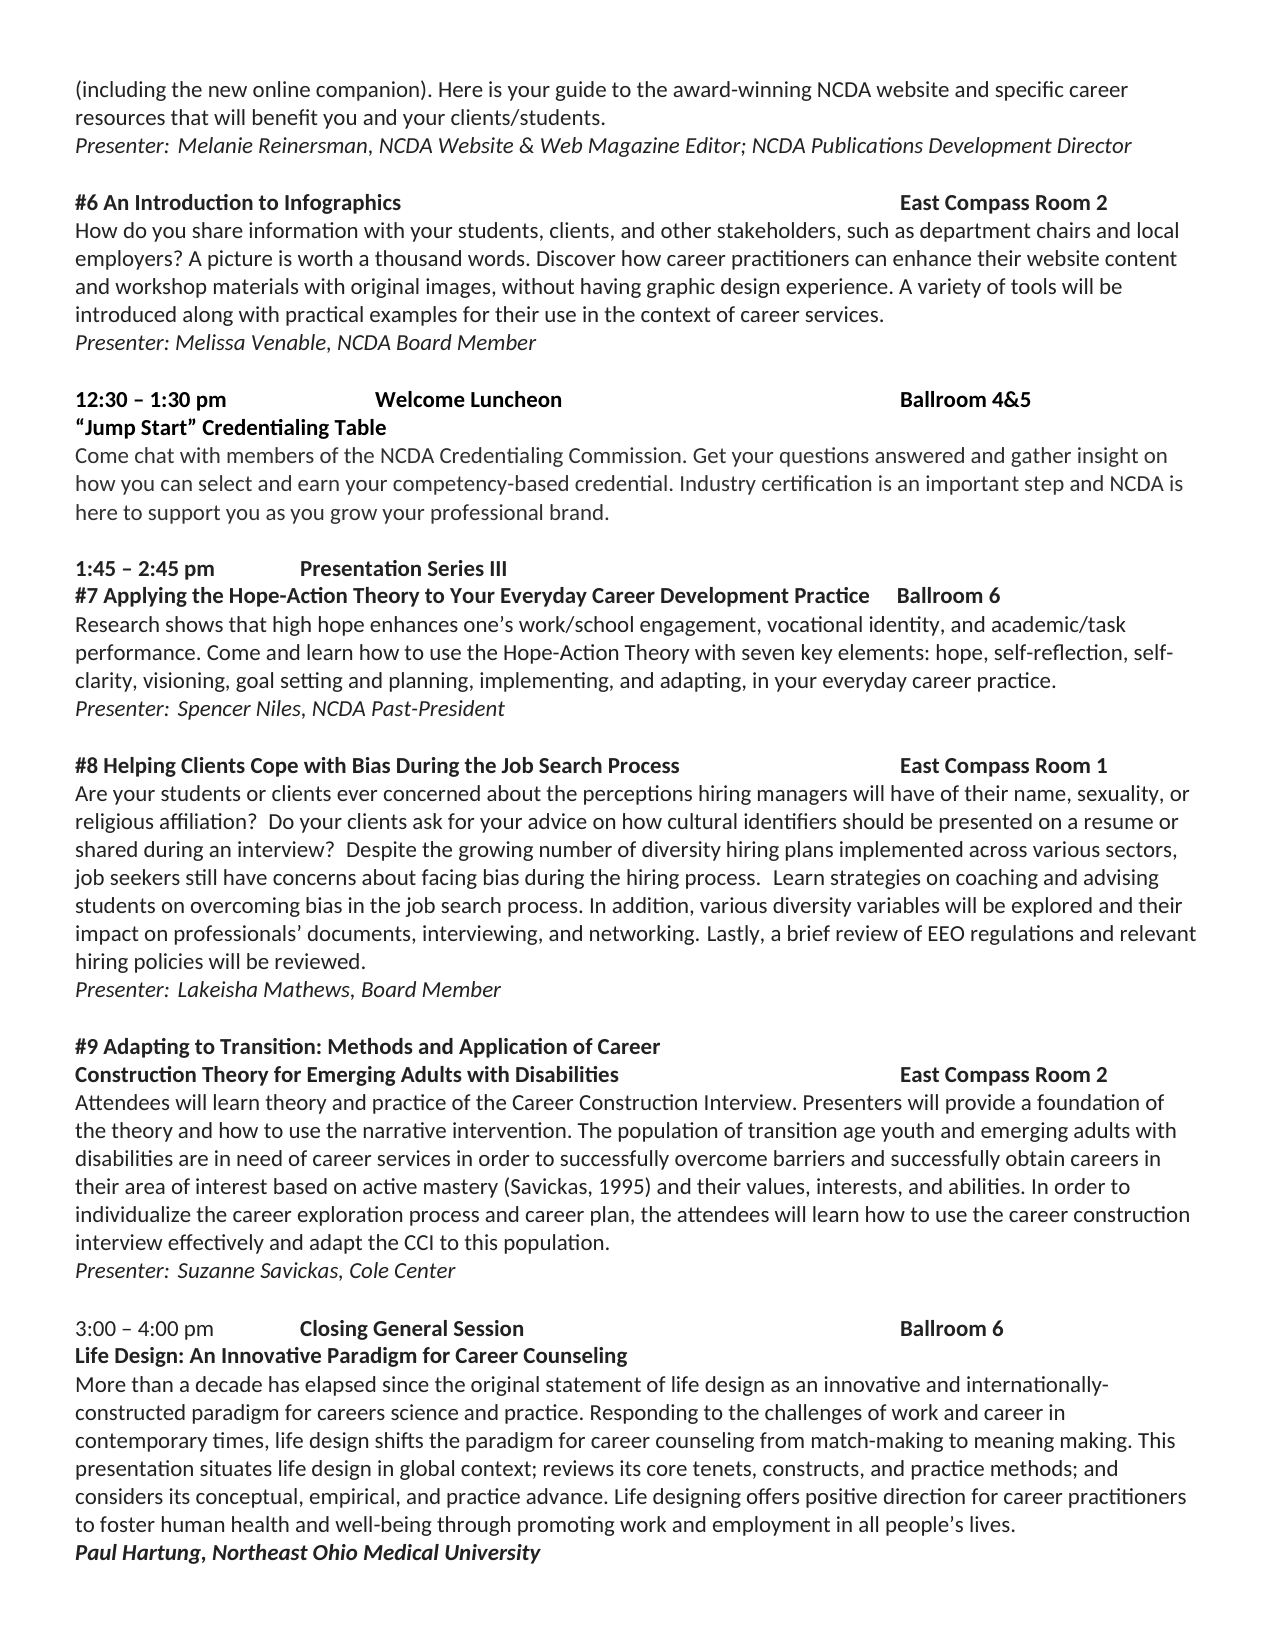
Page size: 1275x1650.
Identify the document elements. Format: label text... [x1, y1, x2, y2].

text #8 Helping Clients Cope with Bias During the Job Search Process East Compass Room 1 Are your students or clients ever concerned about the perceptions hiring managers will have of their name, sexuality, or religious affiliation? Do your clients ask for your advice on how cultural identifiers should be presented on a resume or shared during an interview? Despite the growing number of diversity hiring plans implemented across various sectors, job seekers still have concerns about facing bias during the hiring process. Learn strategies on coaching and advising students on overcoming bias in the job search process. In addition, various diversity variables will be explored and their impact on professionals’ documents, interviewing, and networking. Lastly, a brief review of EEO regulations and relevant hiring policies will be reviewed. Presenter: Lakeisha Mathews, Board Member [75, 751, 1200, 1003]
text 1:45 – 2:45 pm Presentation Series III #7 Applying the Hope-Action Theory to Your Everyday Career Development Practice Ballroom 6 Research shows that high hope enhances one’s work/school engagement, vocational identity, and academic/task performance. Come and learn how to use the Hope-Action Theory with seven key elements: hope, self-reflection, self-clarity, visioning, goal setting and planning, implementing, and adapting, in your everyday career practice. Presenter: Spencer Niles, NCDA Past-President [75, 526, 1200, 722]
text #9 Adapting to Transition: Methods and Application of Career Construction Theory for Emerging Adults with Disabilities East Compass Room 2 Attendees will learn theory and practice of the Career Construction Interview. Presenters will provide a foundation of the theory and how to use the narrative intervention. The population of transition age youth and emerging adults with disabilities are in need of career services in order to successfully overcome barriers and successfully obtain careers in their area of interest based on active mastery (Savickas, 1995) and their values, interests, and abilities. In order to individualize the career exploration process and career plan, the attendees will learn how to use the career construction interview effectively and adapt the CCI to this population. Presenter: Suzanne Savickas, Cole Center [75, 1032, 1200, 1284]
text 12:30 – 1:30 pm Welcome Luncheon Ballroom 4&5 [75, 386, 1200, 413]
text Come chat with members of the NCDA Credentialing Commission. Get your questions answered and gather insight on how you can select and earn your competency-based credential. Industry certification is an important step and NCDA is here to support you as you grow your professional brand. [75, 442, 1200, 526]
text “Jump Start” Credentialing Table [75, 413, 1200, 442]
text #6 An Introduction to Infographics East Compass Room 2 How do you share information with your students, clients, and other stakeholders, such as department chairs and local employers? A picture is worth a thousand words. Discover how career practitioners can enhance their website content and workshop materials with original images, without having graphic design experience. A variety of tools will be introduced along with practical examples for their use in the context of career services. Presenter: Melissa Venable, NCDA Board Member [75, 188, 1200, 356]
text 3:00 – 4:00 pm Closing General Session Ballroom 6 Life Design: An Innovative Paradigm for Career Counseling More than a decade has elapsed since the original statement of life design as an innovative and internationally-constructed paradigm for careers science and practice. Responding to the challenges of work and career in contemporary times, life design shifts the paradigm for career counseling from match-making to meaning making. This presentation situates life design in global context; reviews its core tenets, constructs, and practice methods; and considers its conceptual, empirical, and practice advance. Life designing offers positive direction for career practitioners to foster human health and well-being through promoting work and employment in all people’s lives. Paul Hartung, Northeast Ohio Medical University [75, 1314, 1200, 1566]
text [75, 75, 1200, 159]
